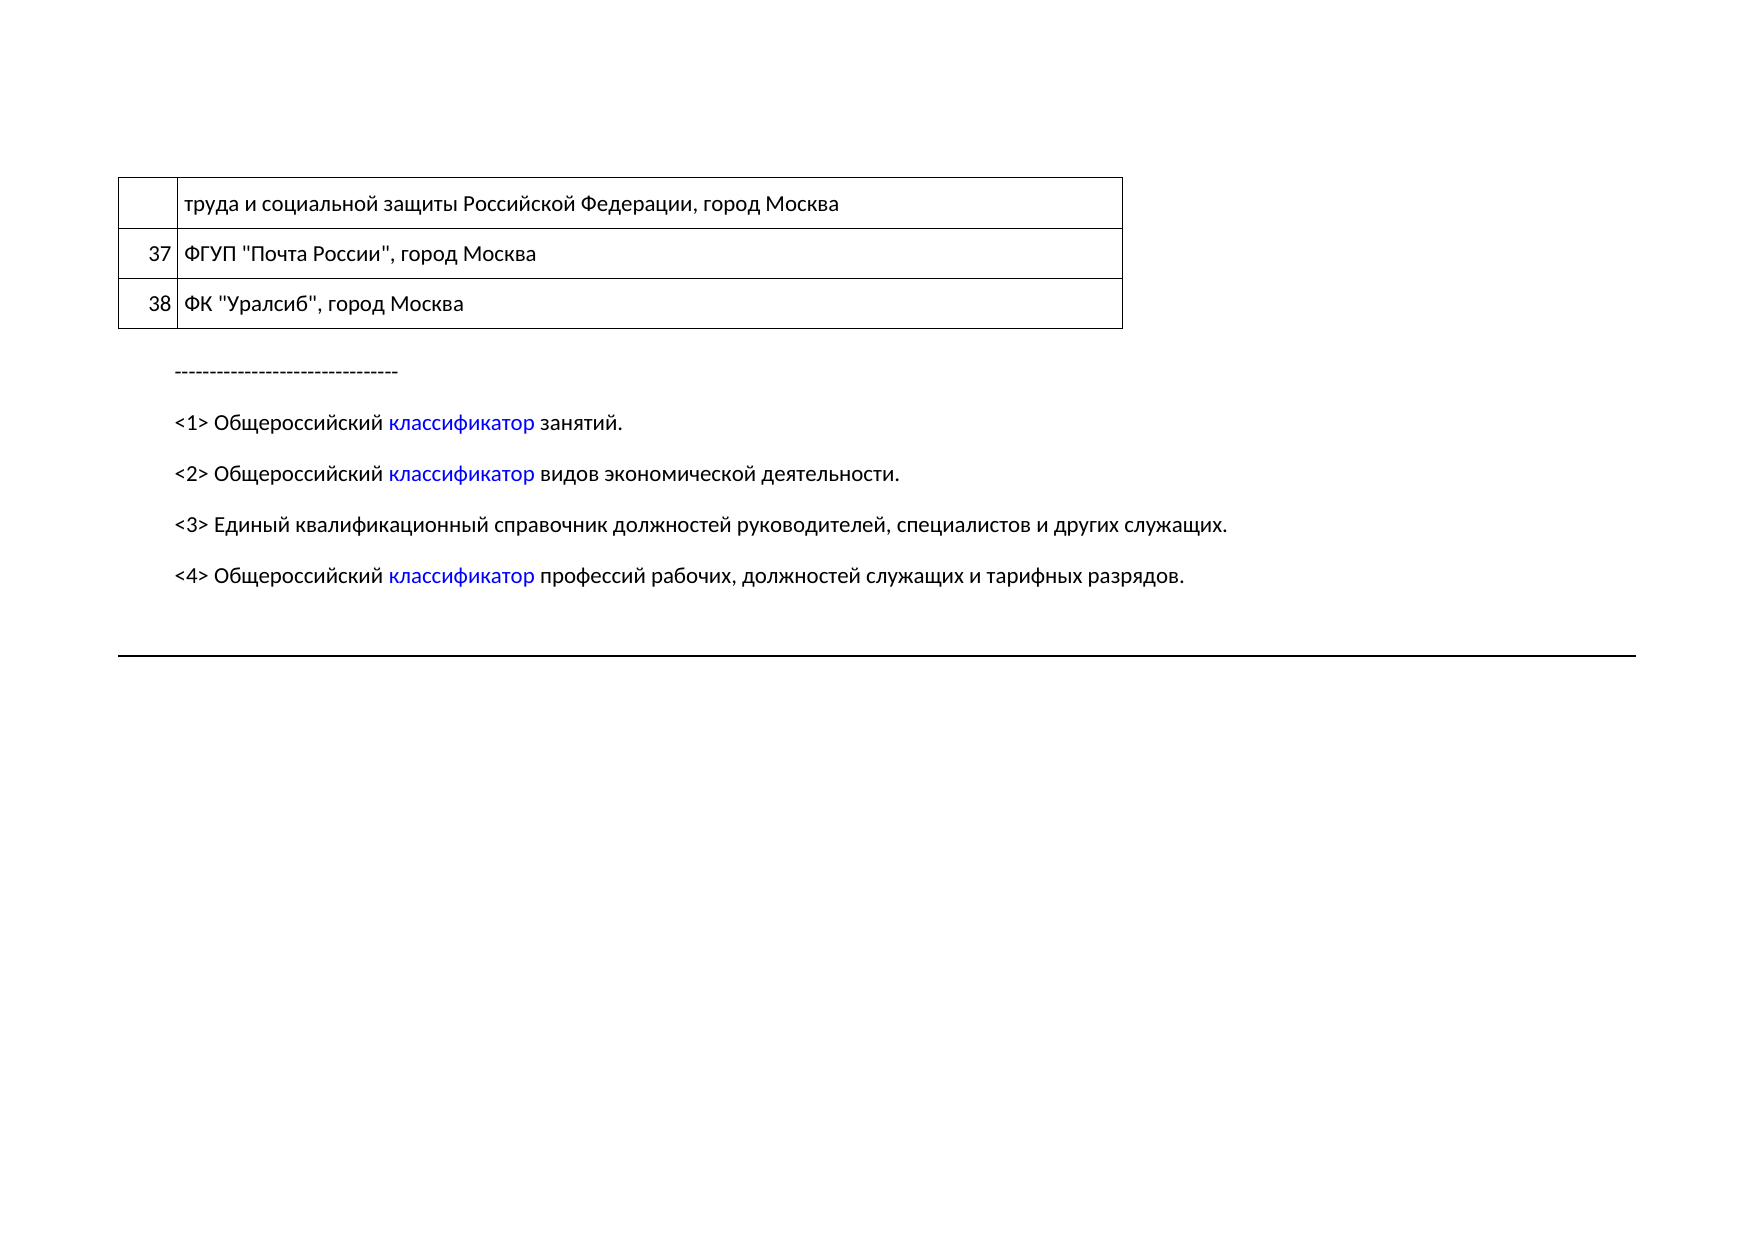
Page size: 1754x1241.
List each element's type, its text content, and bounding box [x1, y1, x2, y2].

text <3> Единый квалификационный справочник должностей руководителей, специалистов и других служащих. [118, 510, 1636, 538]
text <2> Общероссийский классификатор видов экономической деятельности. [118, 459, 1636, 487]
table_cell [178, 178, 1122, 227]
table_cell 38 [119, 279, 177, 328]
table_cell ФГУП "Почта России", город Москва [178, 229, 1122, 278]
text <4> Общероссийский классификатор профессий рабочих, должностей служащих и тарифных разрядов. [118, 561, 1636, 589]
table_cell 36 [119, 178, 177, 227]
text <1> Общероссийский классификатор занятий. [118, 408, 1636, 436]
table_cell ФК "Уралсиб", город Москва [178, 279, 1122, 328]
table_cell 37 [119, 229, 177, 278]
text -------------------------------- [118, 357, 1636, 385]
